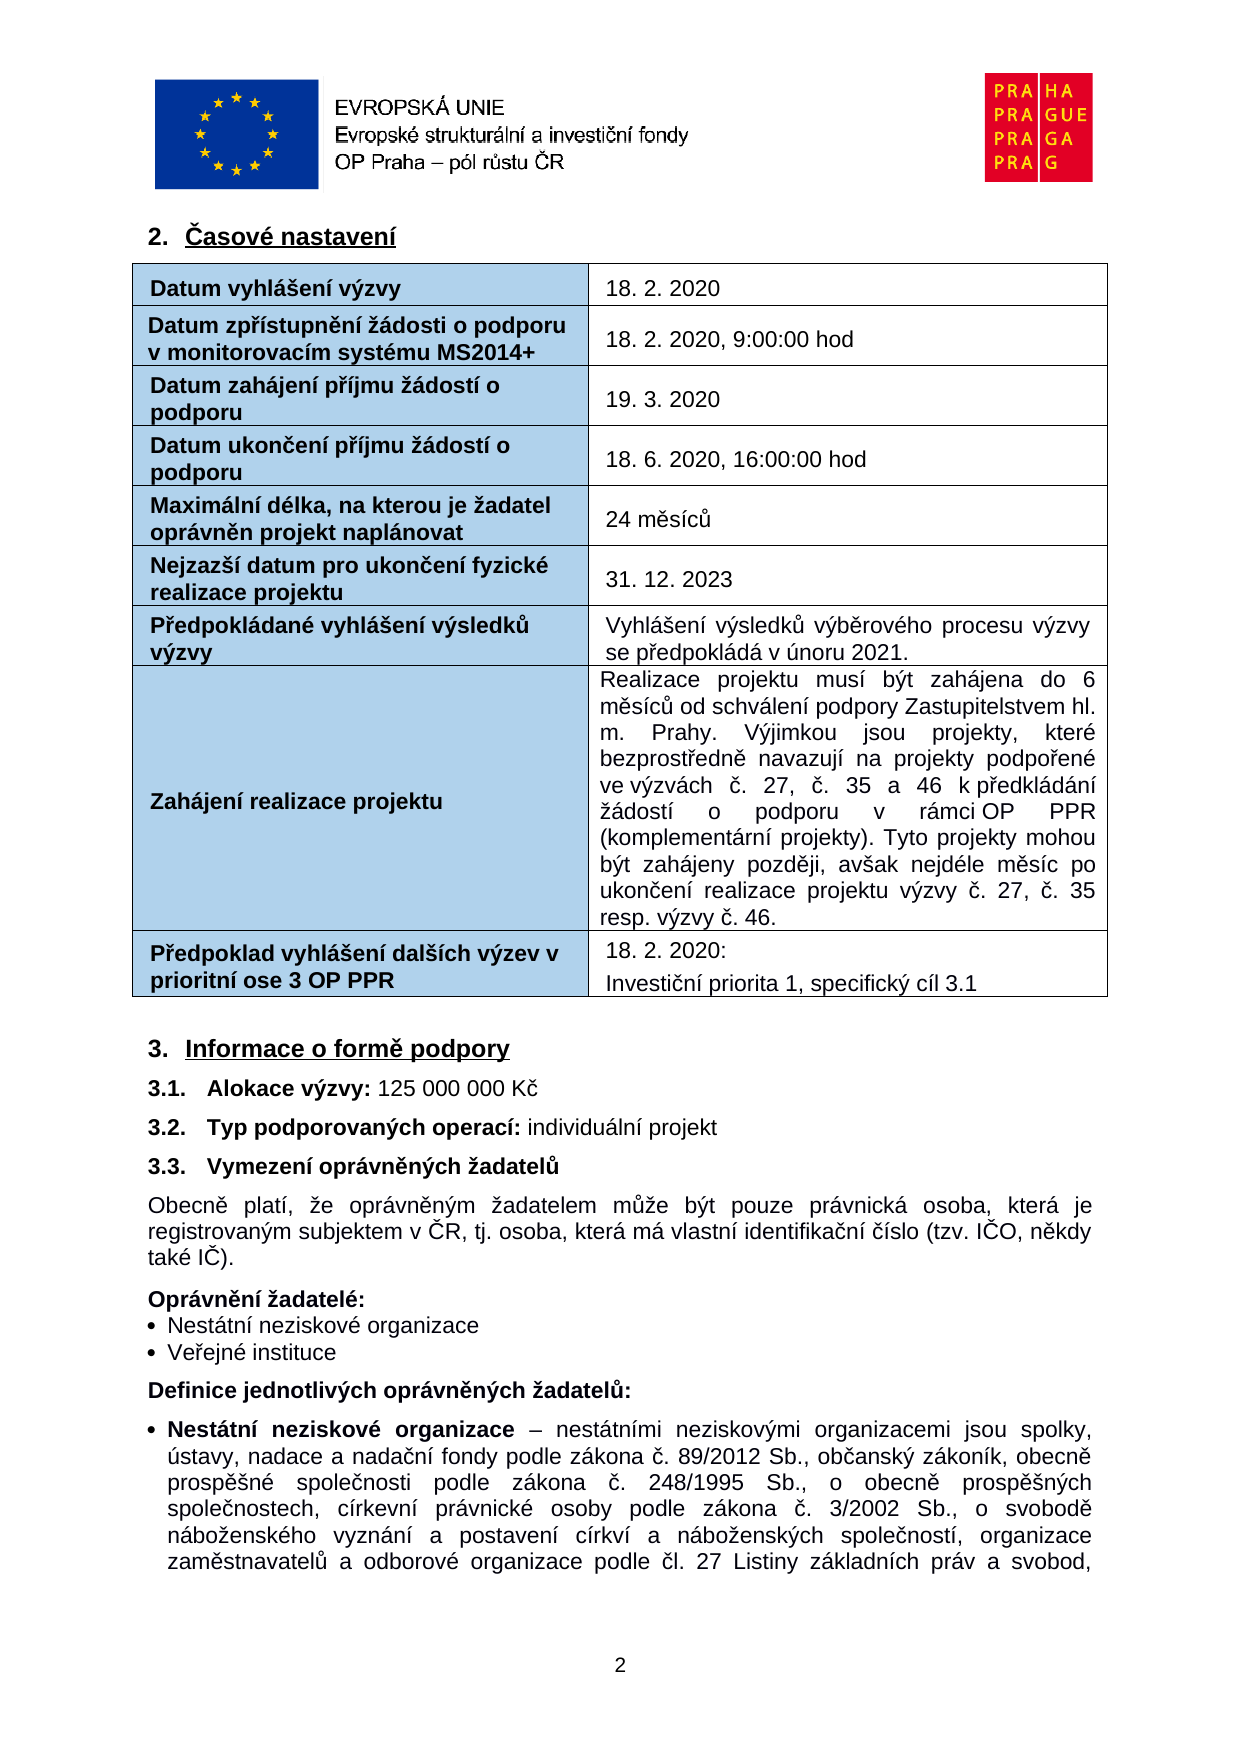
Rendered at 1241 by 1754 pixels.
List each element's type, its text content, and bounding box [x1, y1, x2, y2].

table_cell Nejzazší datum pro ukončení fyzické realizace projektu [133, 546, 588, 605]
list Veřejné instituce [148, 1338, 1093, 1365]
table_header Datum vyhlášení výzvy [133, 264, 588, 305]
list Alokace výzvy: 125 000 000 Kč [148, 1075, 1093, 1101]
table_cell 18. 2. 2020, 9:00:00 hod [589, 306, 1107, 365]
table_cell Datum zahájení příjmu žádostí o podporu [133, 366, 588, 425]
list Časové nastavení [148, 222, 1093, 250]
table_cell Datum ukončení příjmu žádostí o podporu [133, 426, 588, 485]
table_header 18. 2. 2020 [589, 264, 1107, 305]
picture [984, 73, 1093, 182]
table_cell 24 měsíců [589, 486, 1107, 545]
list Typ podporovaných operací: individuální projekt [148, 1114, 1093, 1140]
text Definice jednotlivých oprávněných žadatelů: [148, 1377, 1093, 1404]
table_cell 31. 12. 2023 [589, 546, 1107, 605]
table_cell 18. 2. 2020: Investiční priorita 1, specifický cíl 3.1 [589, 931, 1107, 996]
table_cell Realizace projektu musí být zahájena do 6 měsíců od schválení podpory Zastupitelstvem hl. m. Prahy. Výjimkou jsou projekty, které bezprostředně navazují na projekty podpořené ve výzvách č. 27, č. 35 a 46 k předkládání žádostí o podporu v rámci OP PPR (komplementární projekty). Tyto projekty mohou být zahájeny později, avšak nejdéle měsíc po ukončení realizace projektu výzvy č. 27, č. 35 resp. výzvy č. 46. [589, 666, 1107, 930]
table_cell Datum zpřístupnění žádosti o podporu v monitorovacím systému MS2014+ [133, 306, 588, 365]
list Informace o formě podpory [148, 1034, 1093, 1063]
list Nestátní neziskové organizace [148, 1312, 1093, 1338]
text Oprávnění žadatelé: [148, 1286, 1093, 1312]
table_cell Předpoklad vyhlášení dalších výzev v prioritní ose 3 OP PPR [133, 931, 588, 996]
text Obecně platí, že oprávněným žadatelem může být pouze právnická osoba, která je registrovaným subjektem v ČR, tj. osoba, která má vlastní identifikační číslo (tzv. IČO, někdy také IČ). [148, 1192, 1093, 1271]
table_cell Vyhlášení výsledků výběrového procesu výzvy se předpokládá v únoru 2021. [589, 606, 1107, 665]
table_cell Maximální délka, na kterou je žadatel oprávněn projekt naplánovat [133, 486, 588, 545]
picture [147, 73, 754, 196]
table_cell Předpokládané vyhlášení výsledků výzvy [133, 606, 588, 665]
list Vymezení oprávněných žadatelů [148, 1153, 1093, 1179]
table_cell 19. 3. 2020 [589, 366, 1107, 425]
table_cell Zahájení realizace projektu [133, 666, 588, 930]
table_cell 18. 6. 2020, 16:00:00 hod [589, 426, 1107, 485]
